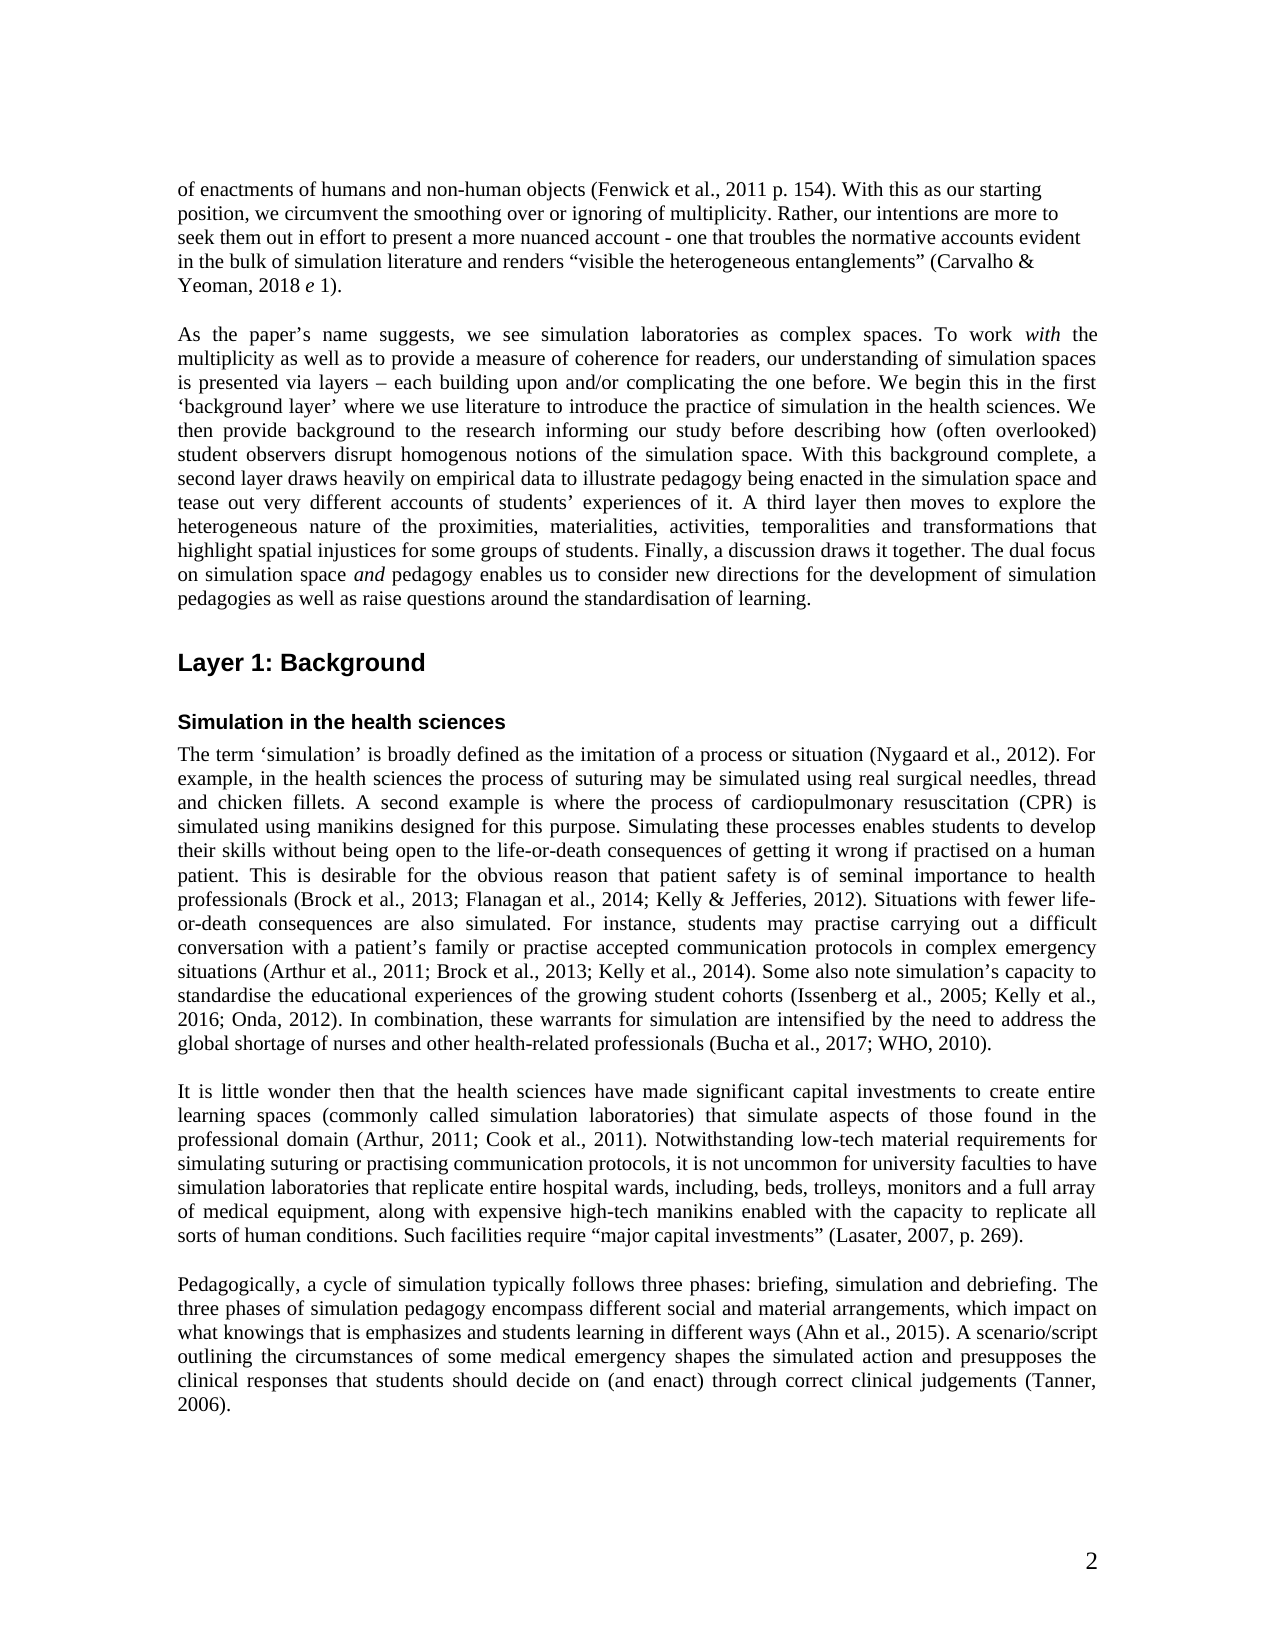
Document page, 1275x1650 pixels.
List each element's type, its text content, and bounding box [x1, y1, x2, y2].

text As the paper’s name suggests, we see simulation laboratories as complex spaces. To work with the multiplicity as well as to provide a measure of coherence for readers, our understanding of simulation spaces is presented via layers – each building upon and/or complicating the one before. We begin this in the first ‘background layer’ where we use literature to introduce the practice of simulation in the health sciences. We then provide background to the research informing our study before describing how (often overlooked) student observers disrupt homogenous notions of the simulation space. With this background complete, a second layer draws heavily on empirical data to illustrate pedagogy being enacted in the simulation space and tease out very different accounts of students’ experiences of it. A third layer then moves to explore the heterogeneous nature of the proximities, materialities, activities, temporalities and transformations that highlight spatial injustices for some groups of students. Finally, a discussion draws it together. The dual focus on simulation space and pedagogy enables us to consider new directions for the development of simulation pedagogies as well as raise questions around the standardisation of learning. [177, 322, 1098, 610]
text Pedagogically, a cycle of simulation typically follows three phases: briefing, simulation and debriefing. The three phases of simulation pedagogy encompass different social and material arrangements, which impact on what knowings that is emphasizes and students learning in different ways (Ahn et al., 2015). A scenario/script outlining the circumstances of some medical emergency shapes the simulated action and presupposes the clinical responses that students should decide on (and enact) through correct clinical judgements (Tanner, 2006). [177, 1272, 1098, 1416]
text It is little wonder then that the health sciences have made significant capital investments to create entire learning spaces (commonly called simulation laboratories) that simulate aspects of those found in the professional domain (Arthur, 2011; Cook et al., 2011). Notwithstanding low-tech material requirements for simulating suturing or practising communication protocols, it is not uncommon for university faculties to have simulation laboratories that replicate entire hospital wards, including, beds, trolleys, monitors and a full array of medical equipment, along with expensive high-tech manikins enabled with the capacity to replicate all sorts of human conditions. Such facilities require “major capital investments” (Lasater, 2007, p. 269). [177, 1079, 1098, 1247]
text The term ‘simulation’ is broadly defined as the imitation of a process or situation (Nygaard et al., 2012). For example, in the health sciences the process of suturing may be simulated using real surgical needles, thread and chicken fillets. A second example is where the process of cardiopulmonary resuscitation (CPR) is simulated using manikins designed for this purpose. Simulating these processes enables students to develop their skills without being open to the life-or-death consequences of getting it wrong if practised on a human patient. This is desirable for the obvious reason that patient safety is of seminal importance to health professionals (Brock et al., 2013; Flanagan et al., 2014; Kelly & Jefferies, 2012). Situations with fewer life-or-death consequences are also simulated. For instance, students may practise carrying out a difficult conversation with a patient’s family or practise accepted communication protocols in complex emergency situations (Arthur et al., 2011; Brock et al., 2013; Kelly et al., 2014). Some also note simulation’s capacity to standardise the educational experiences of the growing student cohorts (Issenberg et al., 2005; Kelly et al., 2016; Onda, 2012). In combination, these warrants for simulation are intensified by the need to address the global shortage of nurses and other health-related professionals (Bucha et al., 2017; WHO, 2010). [177, 742, 1098, 1055]
subtitle Simulation in the health sciences [177, 710, 1098, 734]
subtitle Layer 1: Background [177, 648, 1098, 677]
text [177, 177, 1098, 297]
